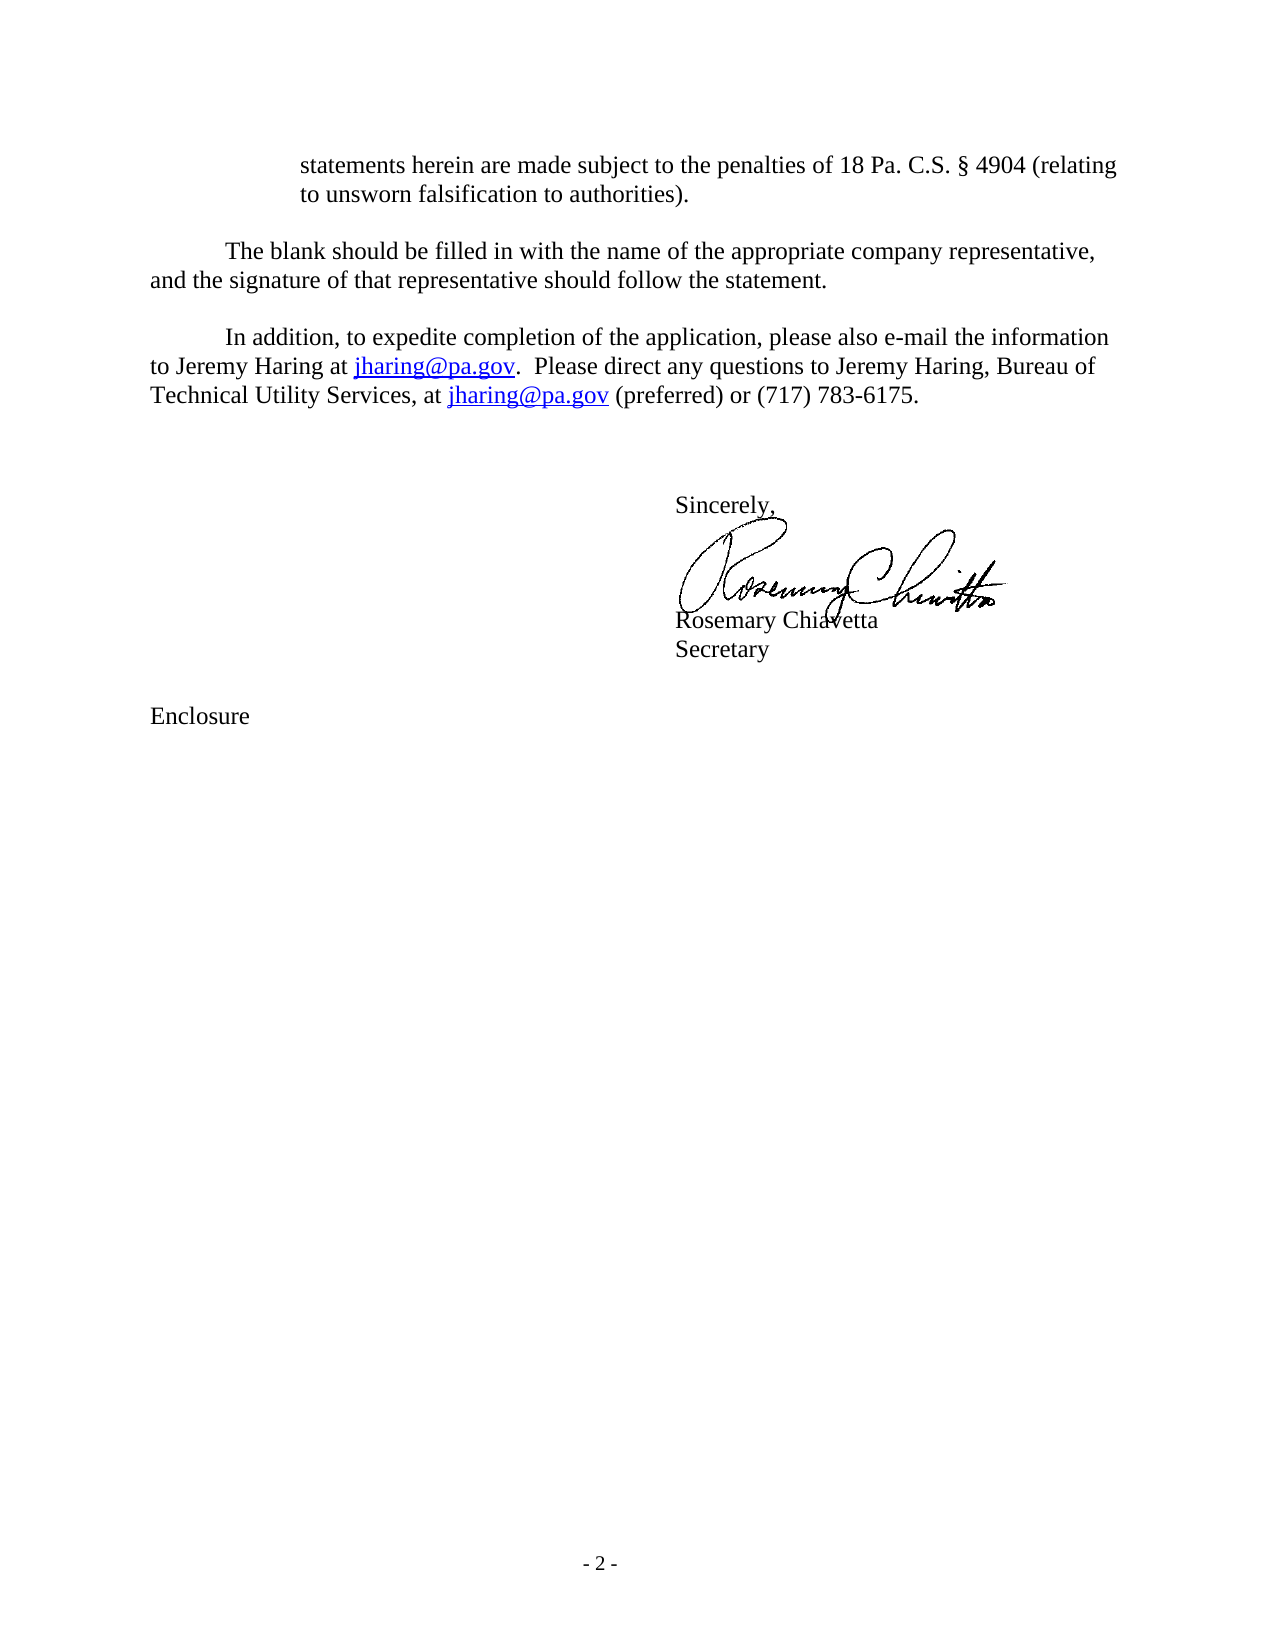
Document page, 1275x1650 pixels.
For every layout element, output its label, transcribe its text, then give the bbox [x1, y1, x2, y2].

text Secretary [150, 634, 1125, 663]
text Enclosure [150, 701, 1125, 730]
picture [667, 519, 1029, 605]
text Rosemary Chiavetta [150, 605, 1125, 634]
text The blank should be filled in with the name of the appropriate company representative, and the signature of that representative should follow the statement. [150, 236, 1134, 294]
text In addition, to expedite completion of the application, please also e-mail the information to Jeremy Haring at jharing@pa.gov. Please direct any questions to Jeremy Haring, Bureau of Technical Utility Services, at jharing@pa.gov (preferred) or (717) 783-6175. [150, 322, 1125, 409]
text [300, 150, 1125, 207]
text Sincerely, [150, 466, 1125, 519]
